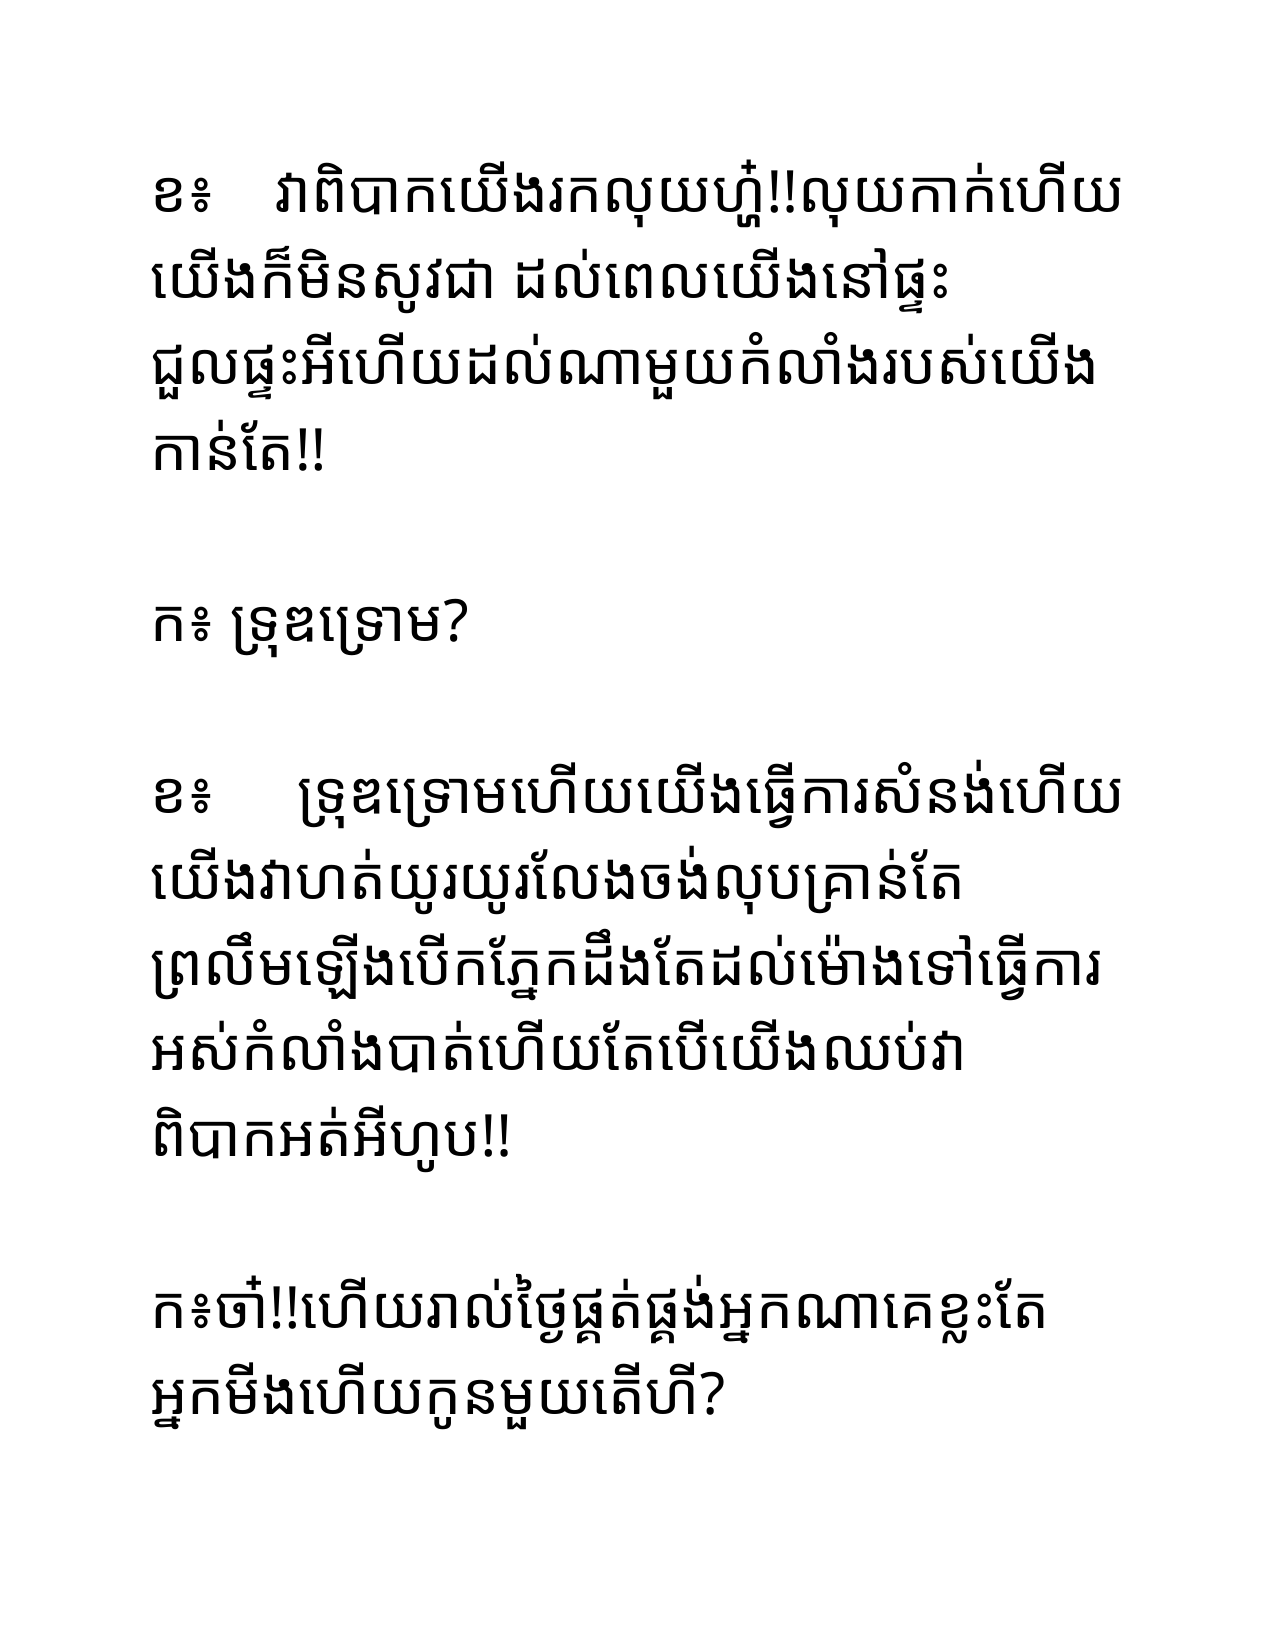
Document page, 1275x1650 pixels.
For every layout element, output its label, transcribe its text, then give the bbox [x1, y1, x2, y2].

text ព្រលឹមឡើងបើកភ្នែកដឹងតែដល់ម៉ោងទៅធ្វើការអស់កំលាំងបាត់ហើយតែបើយើងឈប់វា [150, 922, 1125, 1088]
text ជួលផ្ទះអីហើយដល់ណាមួយកំលាំងរបស់យើងកាន់តែ!! [150, 322, 1125, 487]
text ខ៖ វាពិបាកយើងរកលុយហ្ហ៎!!លុយកាក់ហើយយើងក៏មិនសូវជា ដល់ពេលយើងនៅផ្ទះ [150, 150, 1125, 315]
text ក៖ ទ្រុឌទ្រោម? [150, 579, 1125, 659]
text ពិបាកអត់អីហូប!! [150, 1094, 1125, 1174]
text ខ៖ ទ្រុឌទ្រោមហើយយើងធ្វើការសំនង់ហើយយើងវាហត់យូរយូរលែងចង់លុបគ្រាន់តែ [150, 751, 1125, 916]
text ក៖ចា៎!!ហើយរាល់ថ្ងៃផ្គត់ផ្គង់អ្នកណាគេខ្លះតែអ្នកមីងហើយកូនមួយតើហី? [150, 1266, 1125, 1431]
